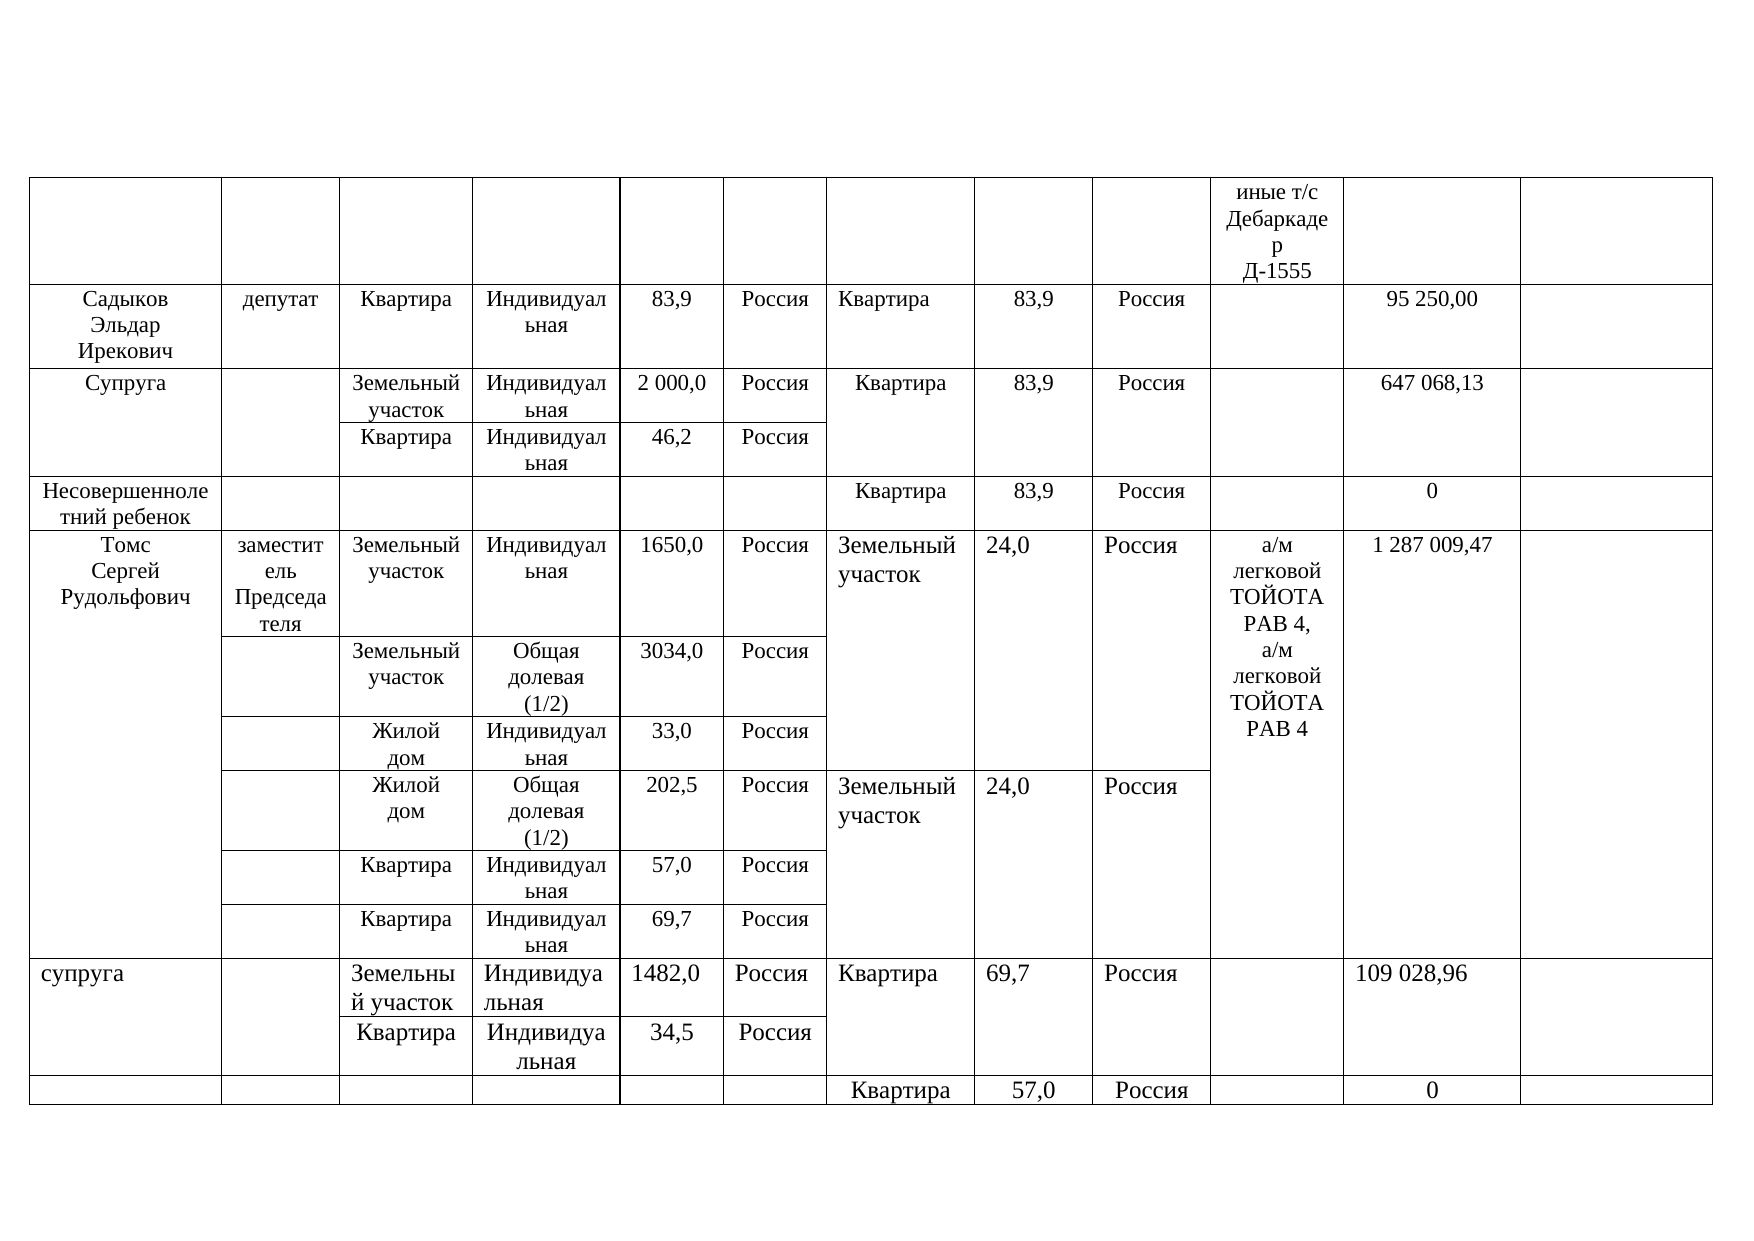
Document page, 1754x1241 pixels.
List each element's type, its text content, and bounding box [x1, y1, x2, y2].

table_cell [724, 1076, 826, 1104]
table_cell Общая долевая (1/2) [473, 771, 619, 850]
table_cell Земельный участок [827, 771, 974, 957]
table_cell 0 [1344, 1076, 1520, 1104]
table_cell Томс Сергей Рудольфович [30, 531, 221, 957]
table_cell а/м легковой ТОЙОТА РАВ 4, а/м легковой ТОЙОТА РАВ 4 [1211, 531, 1343, 957]
table_cell супруга [30, 959, 221, 1074]
table_cell 24,0 [975, 531, 1092, 770]
table_cell Россия [1093, 1076, 1210, 1104]
table_cell Квартира [827, 1076, 974, 1104]
table_cell Россия [1093, 477, 1210, 529]
table_cell 2 000,0 [621, 369, 723, 422]
table_cell [340, 477, 472, 529]
table_cell Индивидуальная [473, 423, 619, 476]
table_cell Земельный участок [340, 959, 472, 1016]
table_cell Россия [724, 771, 826, 850]
table_cell Индивидуальная [473, 1017, 619, 1074]
table_cell [473, 477, 619, 529]
table_cell 24,0 [975, 771, 1092, 957]
table_cell [1521, 285, 1712, 368]
table_cell [222, 905, 339, 957]
table_cell Квартира [340, 905, 472, 957]
table_cell Россия [724, 959, 826, 1016]
table_cell [222, 477, 339, 529]
table_cell Россия [724, 369, 826, 422]
table_cell Индивидуальная [473, 531, 619, 636]
table_cell 69,7 [975, 959, 1092, 1074]
table_cell Земельный участок [827, 531, 974, 770]
table_cell Россия [1093, 531, 1210, 770]
table_cell [1521, 959, 1712, 1074]
table_cell Квартира [340, 851, 472, 904]
table_cell [1211, 477, 1343, 529]
table_cell 83,9 [621, 285, 723, 368]
table_cell 33,0 [621, 717, 723, 770]
table_cell Россия [724, 1017, 826, 1074]
table_cell заместитель Председателя [222, 531, 339, 636]
table_cell Индивидуальная [473, 285, 619, 368]
table_cell Квартира [827, 285, 974, 368]
table_cell [621, 1076, 723, 1104]
table_cell [340, 1076, 472, 1104]
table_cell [30, 1076, 221, 1104]
table_cell Земельный участок [340, 637, 472, 716]
table_cell 83,9 [975, 285, 1092, 368]
table_cell Россия [724, 531, 826, 636]
table_cell Квартира [340, 423, 472, 476]
table_cell [222, 1076, 339, 1104]
table_cell 95 250,00 [1344, 285, 1520, 368]
table_cell [1521, 369, 1712, 476]
table_cell Россия [1093, 771, 1210, 957]
table_cell 57,0 [621, 851, 723, 904]
table_cell 647 068,13 [1344, 369, 1520, 476]
table_cell [1521, 531, 1712, 957]
table_cell 69,7 [621, 905, 723, 957]
table_cell [621, 477, 723, 529]
table_cell Россия [724, 851, 826, 904]
table_cell 3034,0 [621, 637, 723, 716]
table_cell Россия [1093, 285, 1210, 368]
table_cell Индивидуальная [473, 851, 619, 904]
table_cell Общая долевая (1/2) [473, 637, 619, 716]
table_cell Земельный участок [340, 531, 472, 636]
table_cell 57,0 [975, 1076, 1092, 1104]
table_cell Квартира [827, 369, 974, 476]
table_cell Россия [724, 717, 826, 770]
table_cell Несовершеннолетний ребенок [30, 477, 221, 529]
table_cell Земельный участок [340, 369, 472, 422]
table_cell Индивидуальная [473, 369, 619, 422]
table_cell [222, 771, 339, 850]
table_cell [1521, 1076, 1712, 1104]
table_cell Супруга [30, 369, 221, 476]
table_cell Россия [724, 423, 826, 476]
table_cell Квартира [340, 1017, 472, 1074]
table_cell Садыков Эльдар Ирекович [30, 285, 221, 368]
table_cell [1211, 369, 1343, 476]
table_cell [222, 637, 339, 716]
table_cell [1211, 959, 1343, 1074]
table_cell 1650,0 [621, 531, 723, 636]
table_cell Россия [1093, 369, 1210, 476]
table_cell Квартира [827, 959, 974, 1074]
table_cell депутат [222, 285, 339, 368]
table_cell Квартира [340, 285, 472, 368]
table_cell иные т/с Дебаркадер Д-1555 [1211, 178, 1343, 284]
table_cell 1 287 009,47 [1344, 531, 1520, 957]
table_cell Квартира [827, 477, 974, 529]
table_cell 109 028,96 [1344, 959, 1520, 1074]
table_cell Россия [724, 637, 826, 716]
table_cell Россия [724, 905, 826, 957]
table_cell [1211, 1076, 1343, 1104]
table_cell Индивидуальная [473, 905, 619, 957]
table_cell Индивидуальная [473, 717, 619, 770]
table_cell 202,5 [621, 771, 723, 850]
table_cell [1211, 285, 1343, 368]
table_cell [222, 717, 339, 770]
table_cell Жилой дом [340, 771, 472, 850]
table_cell Россия [1093, 959, 1210, 1074]
table_cell 34,5 [621, 1017, 723, 1074]
table_cell [222, 959, 339, 1074]
table_cell 46,2 [621, 423, 723, 476]
table_cell [222, 369, 339, 476]
table_cell 83,9 [975, 369, 1092, 476]
table_cell 83,9 [975, 477, 1092, 529]
table_cell Индивидуальная [473, 959, 619, 1016]
table_cell [724, 477, 826, 529]
table_cell [222, 851, 339, 904]
table_cell 1482,0 [621, 959, 723, 1016]
table_cell Россия [724, 285, 826, 368]
table_cell 0 [1344, 477, 1520, 529]
table_cell [473, 1076, 619, 1104]
table_cell [1521, 477, 1712, 529]
table_cell Жилой дом [340, 717, 472, 770]
